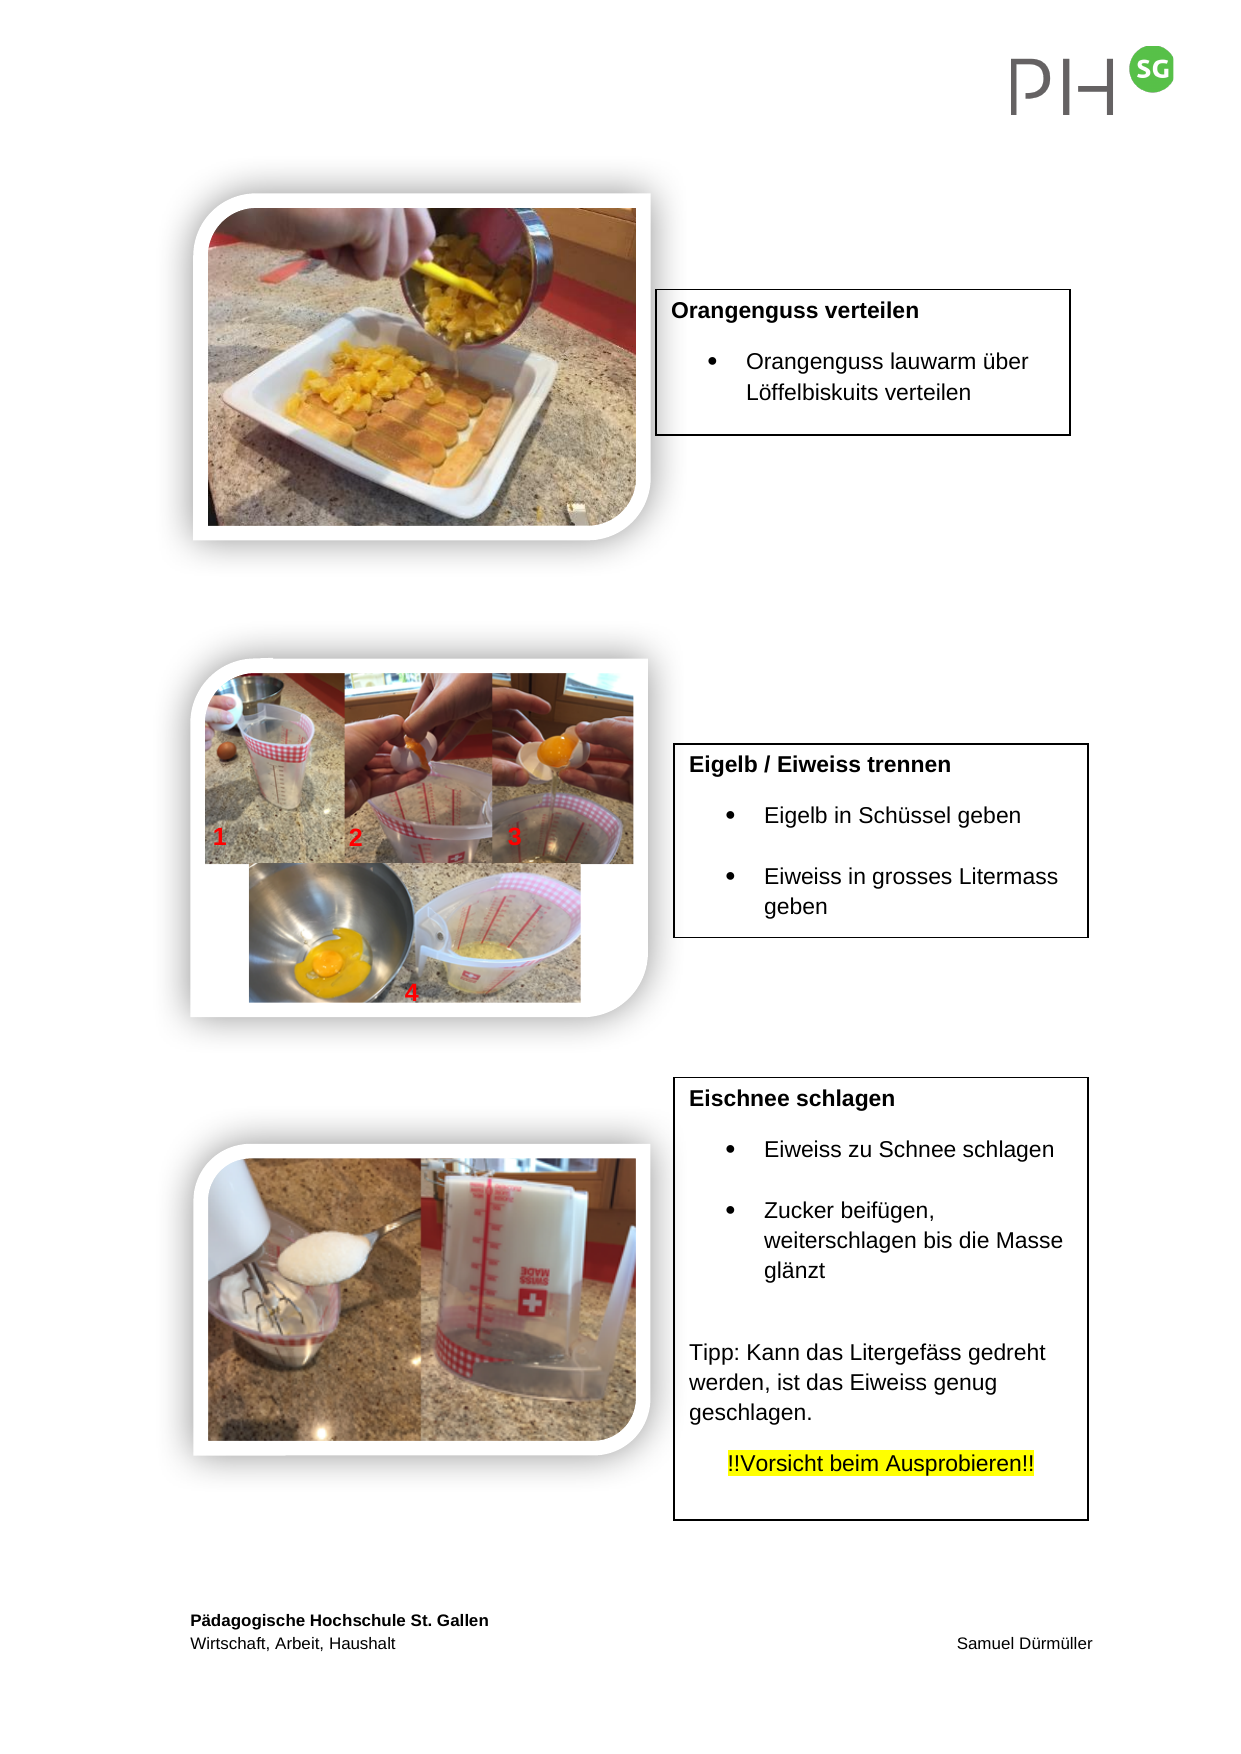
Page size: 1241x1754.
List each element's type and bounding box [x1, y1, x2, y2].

picture [1011, 46, 1174, 115]
picture [209, 1159, 635, 1440]
picture [208, 208, 636, 525]
